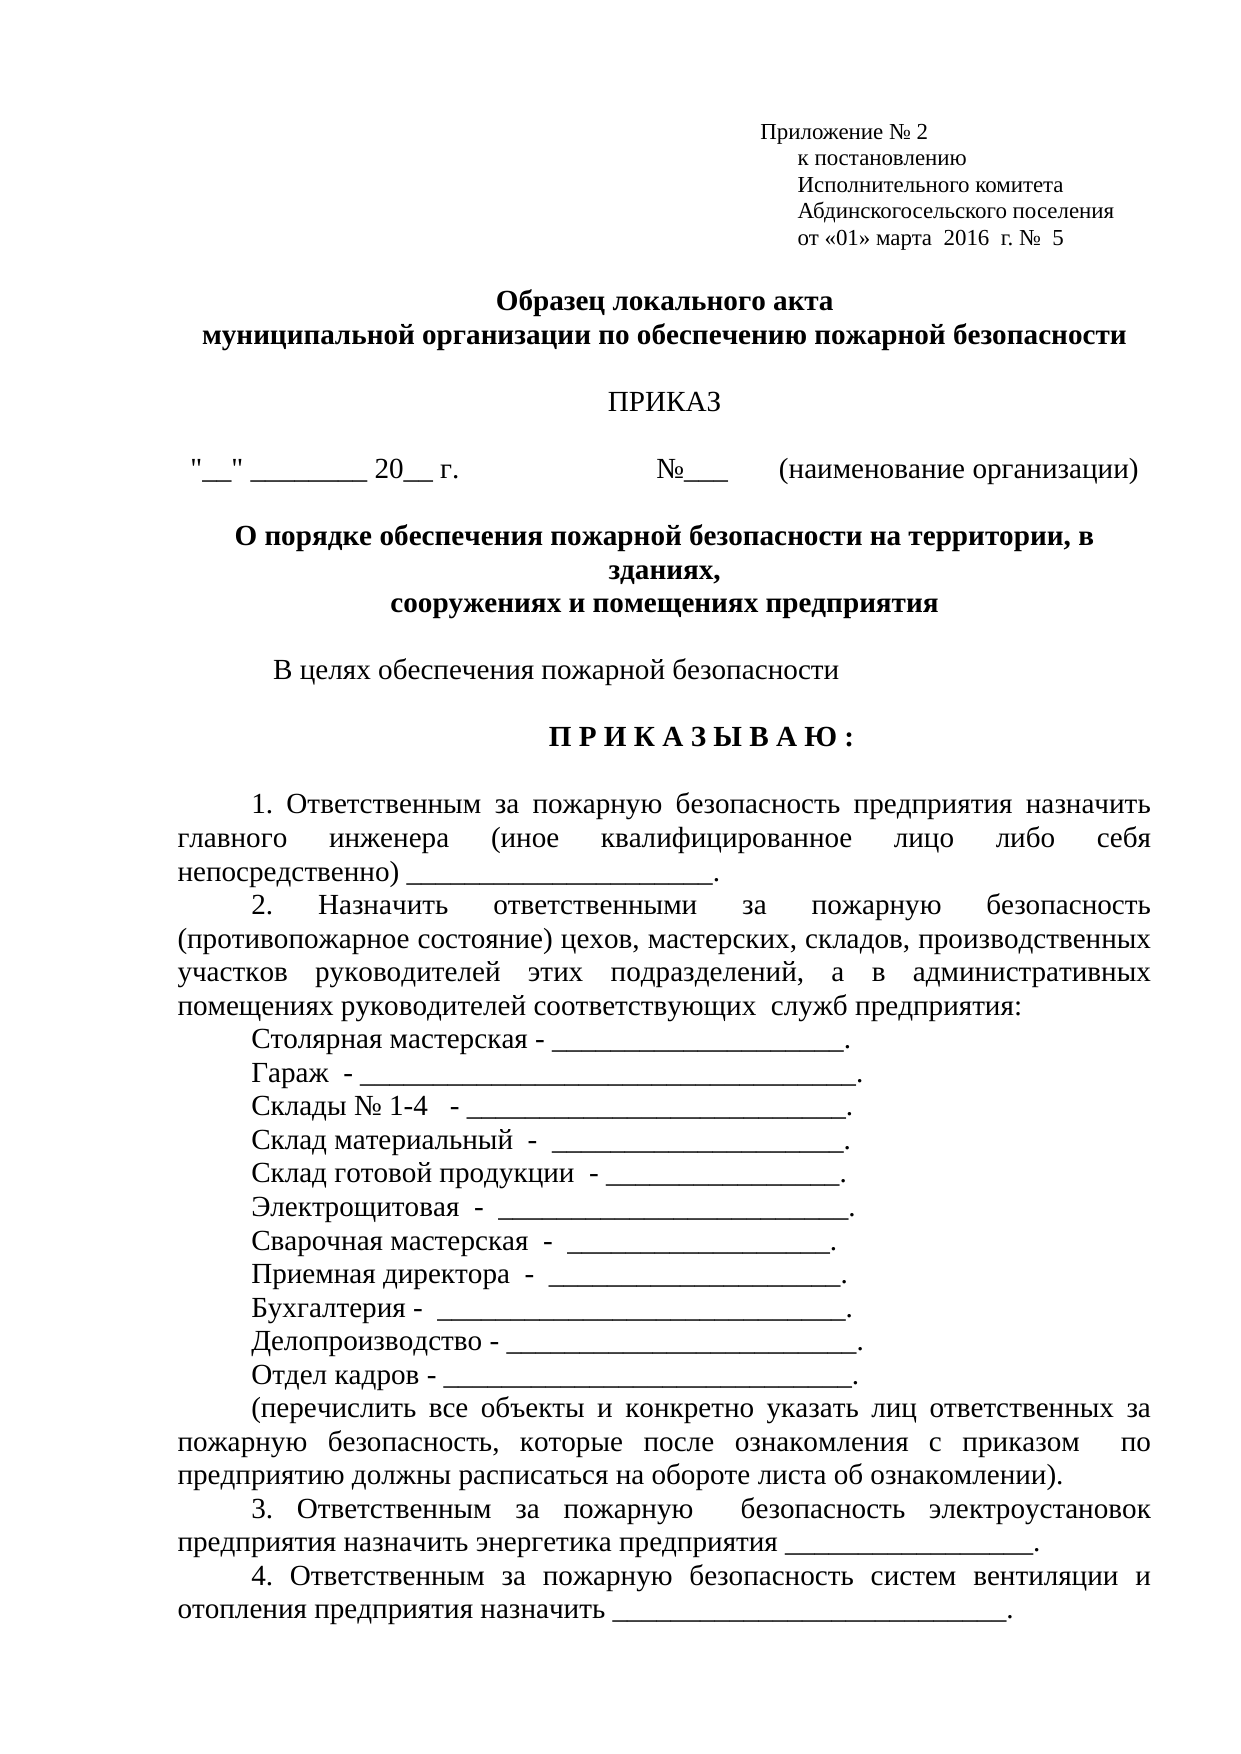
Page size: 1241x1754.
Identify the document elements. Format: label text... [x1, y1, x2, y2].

text сооружениях и помещениях предприятия [177, 585, 1152, 619]
text (перечислить все объекты и конкретно указать лиц ответственных за пожарную безопасность, которые после ознакомления с приказом по предприятию должны расписаться на обороте листа об ознакомлении). [177, 1390, 1152, 1491]
text Делопроизводство - ________________________. [177, 1323, 1152, 1357]
text 2. Назначить ответственными за пожарную безопасность (противопожарное состояние) цехов, мастерских, складов, производственных участков руководителей этих подразделений, а в административных помещениях руководителей соответствующих служб предприятия: [177, 887, 1152, 1021]
text П Р И К А З Ы В А Ю : [177, 719, 1152, 753]
text Гараж - __________________________________. [177, 1055, 1152, 1088]
text Приемная директора - ____________________. [177, 1256, 1152, 1290]
text муниципальной организации по обеспечению пожарной безопасности [177, 317, 1152, 351]
text к постановлению [177, 144, 1152, 171]
text от «01» марта 2016 г. № 5 [177, 223, 1152, 250]
text 4. Ответственным за пожарную безопасность систем вентиляции и отопления предприятия назначить ___________________________. [177, 1558, 1152, 1625]
text Отдел кадров - ____________________________. [177, 1357, 1152, 1390]
text Столярная мастерская - ____________________. [177, 1021, 1152, 1055]
text О порядке обеспечения пожарной безопасности на территории, в зданиях, [177, 518, 1152, 585]
text Бухгалтерия - ____________________________. [177, 1290, 1152, 1323]
text Приложение № 2 [177, 118, 1152, 144]
text Склады № 1-4 - __________________________. [177, 1088, 1152, 1122]
text Склад материальный - ____________________. [177, 1122, 1152, 1156]
text В целях обеспечения пожарной безопасности [177, 652, 1152, 686]
text Исполнительного комитета [177, 171, 1152, 197]
text 3. Ответственным за пожарную безопасность электроустановок предприятия назначить энергетика предприятия _________________. [177, 1491, 1152, 1558]
text Электрощитовая - ________________________. [177, 1189, 1152, 1223]
text Сварочная мастерская - __________________. [177, 1223, 1152, 1256]
text "__" ________ 20__ г. №___ (наименование организации) [177, 451, 1152, 485]
text ПРИКАЗ [177, 384, 1152, 418]
text Образец локального акта [177, 283, 1152, 317]
text 1. Ответственным за пожарную безопасность предприятия назначить главного инженера (иное квалифицированное лицо либо себя непосредственно) _____________________. [177, 787, 1152, 887]
text Склад готовой продукции - ________________. [177, 1156, 1152, 1189]
text Абдинскогосельского поселения [177, 197, 1152, 223]
